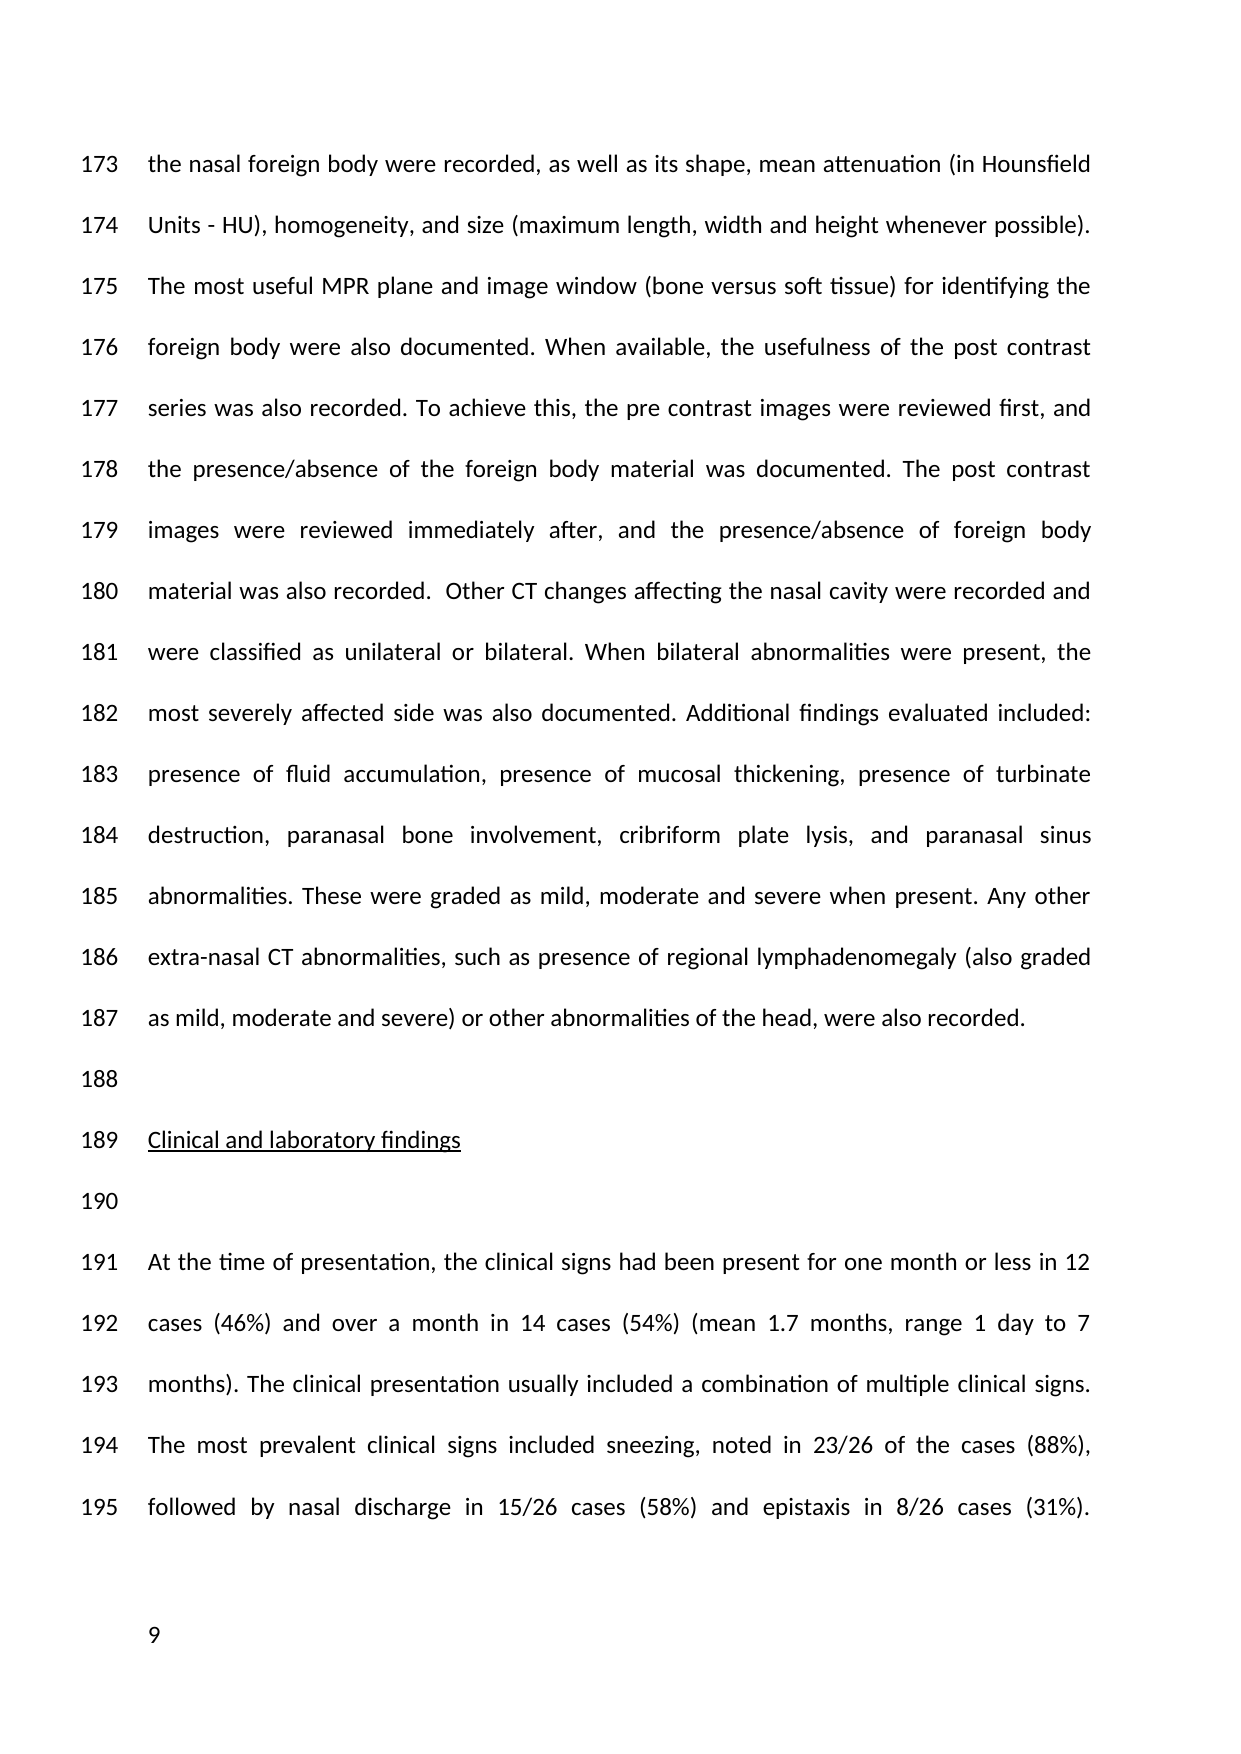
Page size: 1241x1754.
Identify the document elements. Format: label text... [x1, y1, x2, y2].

text Clinical and laboratory findings [148, 1124, 1092, 1155]
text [148, 1246, 1092, 1521]
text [148, 148, 1092, 1033]
